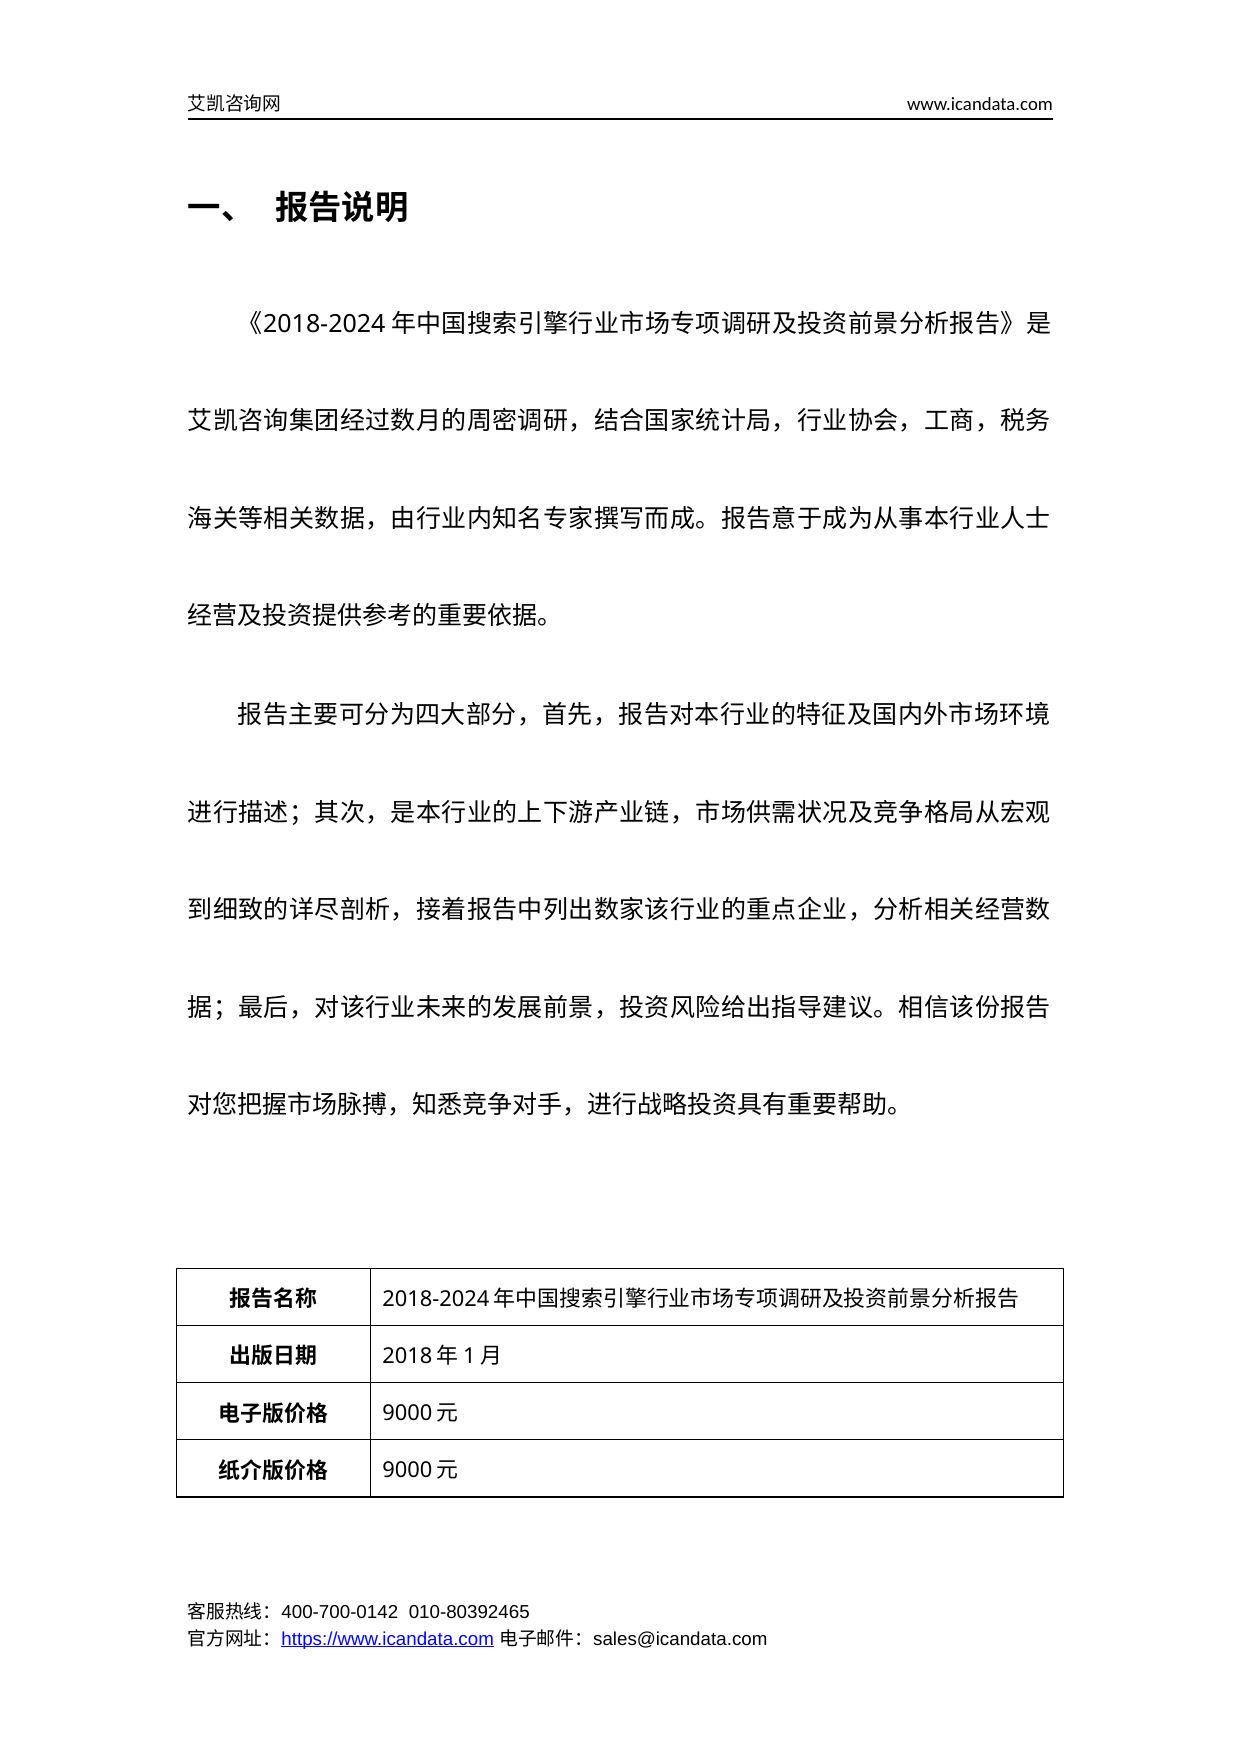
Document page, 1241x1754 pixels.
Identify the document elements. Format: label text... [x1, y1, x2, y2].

table_cell 9000元 [371, 1440, 1063, 1496]
table_cell 电子版价格 [177, 1383, 370, 1439]
table_cell 出版日期 [177, 1326, 370, 1382]
table_cell 2018年1月 [371, 1326, 1063, 1382]
table_cell 9000元 [371, 1383, 1063, 1439]
subtitle 报告说明 [187, 172, 1053, 237]
text 报告主要可分为四大部分，首先，报告对本行业的特征及国内外市场环境进行描述；其次，是本行业的上下游产业链，市场供需状况及竞争格局从宏观到细致的详尽剖析，接着报告中列出数家该行业的重点企业，分析相关经营数据；最后，对该行业未来的发展前景，投资风险给出指导建议。相信该份报告对您把握市场脉搏，知悉竞争对手，进行战略投资具有重要帮助。 [187, 681, 1053, 1136]
table_header 报告名称 [177, 1269, 370, 1325]
table_header 2018-2024年中国搜索引擎行业市场专项调研及投资前景分析报告 [371, 1269, 1063, 1325]
text 《2018-2024年中国搜索引擎行业市场专项调研及投资前景分析报告》是艾凯咨询集团经过数月的周密调研，结合国家统计局，行业协会，工商，税务海关等相关数据，由行业内知名专家撰写而成。报告意于成为从事本行业人士经营及投资提供参考的重要依据。 [187, 289, 1053, 646]
table_cell 纸介版价格 [177, 1440, 370, 1496]
